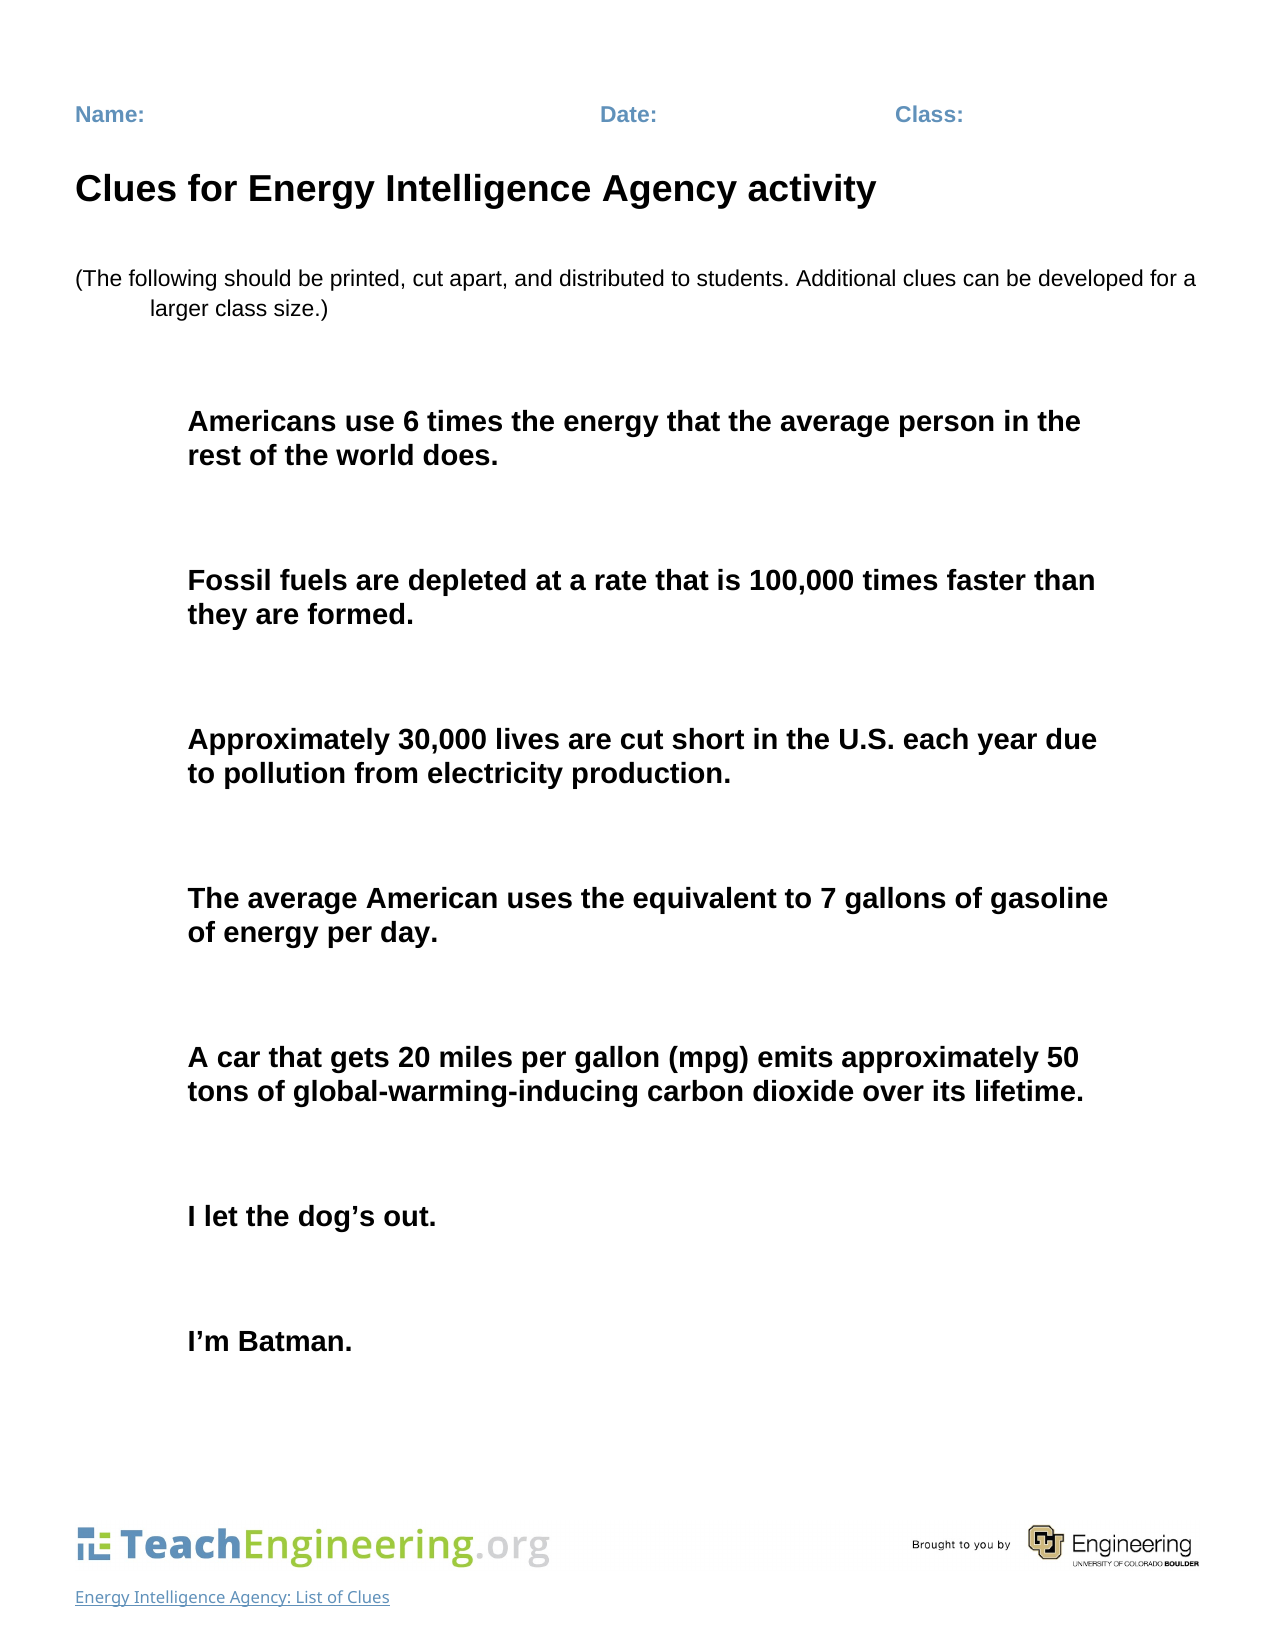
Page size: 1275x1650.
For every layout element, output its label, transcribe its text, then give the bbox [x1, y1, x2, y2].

text Clues for Energy Intelligence Agency activity [75, 166, 1200, 209]
text Fossil fuels are depleted at a rate that is 100,000 times faster than they are formed. [187, 563, 1125, 630]
text I let the dog’s out. [187, 1199, 1125, 1232]
text (The following should be printed, cut apart, and distributed to students. Additional clues can be developed for a larger class size.) [75, 265, 1200, 322]
text The average American uses the equivalent to 7 gallons of gasoline of energy per day. [187, 881, 1125, 948]
picture [75, 1520, 1200, 1571]
text A car that gets 20 miles per gallon (mpg) emits approximately 50 tons of global-warming-inducing carbon dioxide over its lifetime. [187, 1040, 1125, 1107]
text I’m Batman. [187, 1324, 1125, 1358]
text Approximately 30,000 lives are cut short in the U.S. each year due to pollution from electricity production. [187, 722, 1125, 789]
text Americans use 6 times the energy that the average person in the rest of the world does. [187, 404, 1125, 471]
